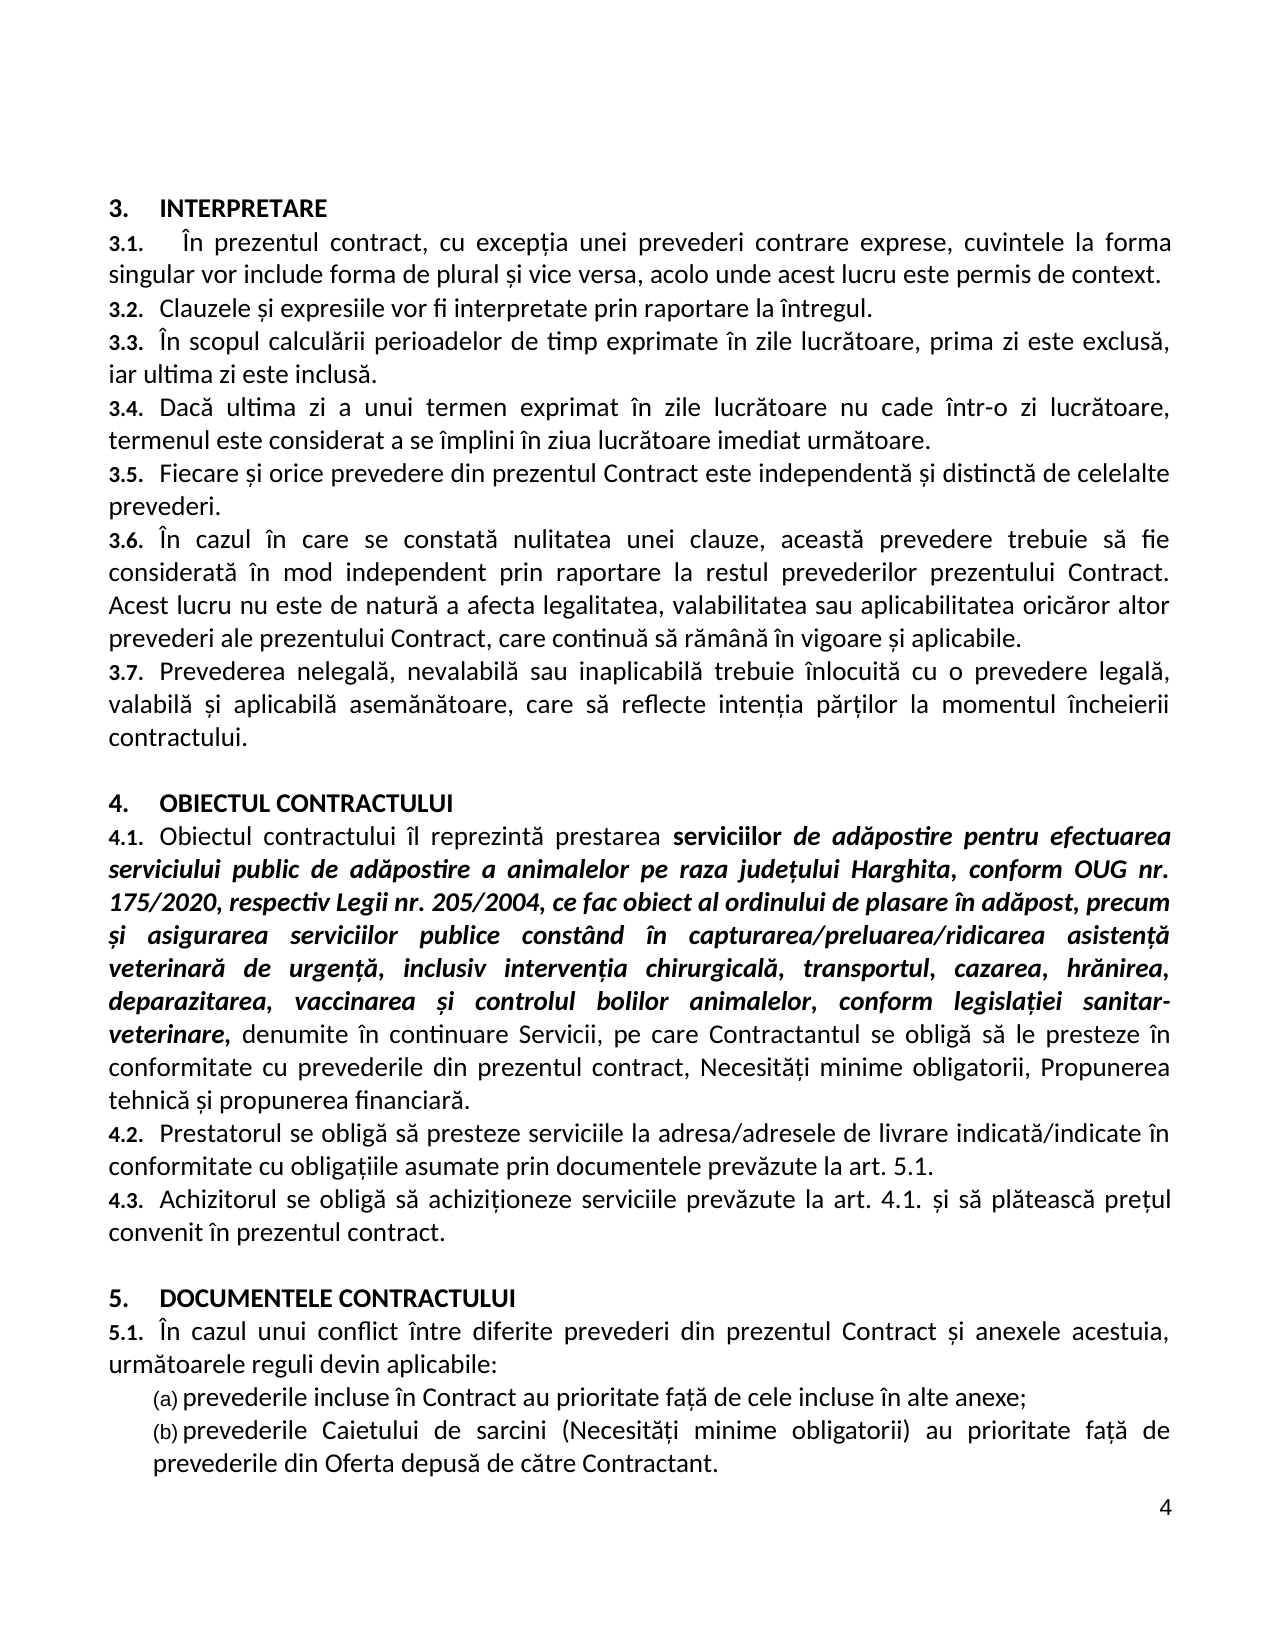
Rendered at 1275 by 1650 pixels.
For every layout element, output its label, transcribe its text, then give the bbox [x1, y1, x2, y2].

subtitle Fiecare și orice prevedere din prezentul Contract este independentă și distinctă de celelalte prevederi. [108, 456, 1172, 522]
subtitle INTERPRETARE [108, 192, 1172, 225]
subtitle În prezentul contract, cu excepţia unei prevederi contrare exprese, cuvintele la forma singular vor include forma de plural şi vice versa, acolo unde acest lucru este permis de context. [108, 225, 1172, 291]
text prevederile Caietului de sarcini (Necesități minime obligatorii) au prioritate față de prevederile din Oferta depusă de către Contractant. [153, 1413, 1172, 1479]
subtitle Obiectul contractului îl reprezintă prestarea serviciilor de adăpostire pentru efectuarea serviciului public de adăpostire a animalelor pe raza județului Harghita, conform OUG nr. 175/2020, respectiv Legii nr. 205/2004, ce fac obiect al ordinului de plasare în adăpost, precum și asigurarea serviciilor publice constând în capturarea/preluarea/ridicarea asistență veterinară de urgență, inclusiv intervenția chirurgicală, transportul, cazarea, hrănirea, deparazitarea, vaccinarea și controlul bolilor animalelor, conform legislației sanitar-veterinare, denumite în continuare Servicii, pe care Contractantul se obligă să le presteze în conformitate cu prevederile din prezentul contract, Necesități minime obligatorii, Propunerea tehnică și propunerea financiară. [108, 819, 1172, 1116]
subtitle În scopul calculării perioadelor de timp exprimate în zile lucrătoare, prima zi este exclusă, iar ultima zi este inclusă. [108, 324, 1172, 390]
subtitle Prestatorul se obligă să presteze serviciile la adresa/adresele de livrare indicată/indicate în conformitate cu obligaţiile asumate prin documentele prevăzute la art. 5.1. [108, 1116, 1172, 1182]
subtitle DOCUMENTELE CONTRACTULUI [108, 1281, 1172, 1314]
text prevederile incluse în Contract au prioritate față de cele incluse în alte anexe; [153, 1380, 1172, 1413]
subtitle Dacă ultima zi a unui termen exprimat în zile lucrătoare nu cade într-o zi lucrătoare, termenul este considerat a se împlini în ziua lucrătoare imediat următoare. [108, 390, 1172, 456]
subtitle Achizitorul se obligă să achiziţioneze serviciile prevăzute la art. 4.1. şi să plătească preţul convenit în prezentul contract. [108, 1182, 1172, 1248]
subtitle Prevederea nelegală, nevalabilă sau inaplicabilă trebuie înlocuită cu o prevedere legală, valabilă și aplicabilă asemănătoare, care să reflecte intenția părților la momentul încheierii contractului. [108, 654, 1172, 753]
subtitle În cazul în care se constată nulitatea unei clauze, această prevedere trebuie să fie considerată în mod independent prin raportare la restul prevederilor prezentului Contract. Acest lucru nu este de natură a afecta legalitatea, valabilitatea sau aplicabilitatea oricăror altor prevederi ale prezentului Contract, care continuă să rămână în vigoare și aplicabile. [108, 522, 1172, 654]
subtitle În cazul unui conflict între diferite prevederi din prezentul Contract și anexele acestuia, următoarele reguli devin aplicabile: [108, 1314, 1172, 1380]
subtitle Clauzele şi expresiile vor fi interpretate prin raportare la întregul. [108, 291, 1172, 324]
subtitle OBIECTUL CONTRACTULUI [108, 786, 1172, 819]
